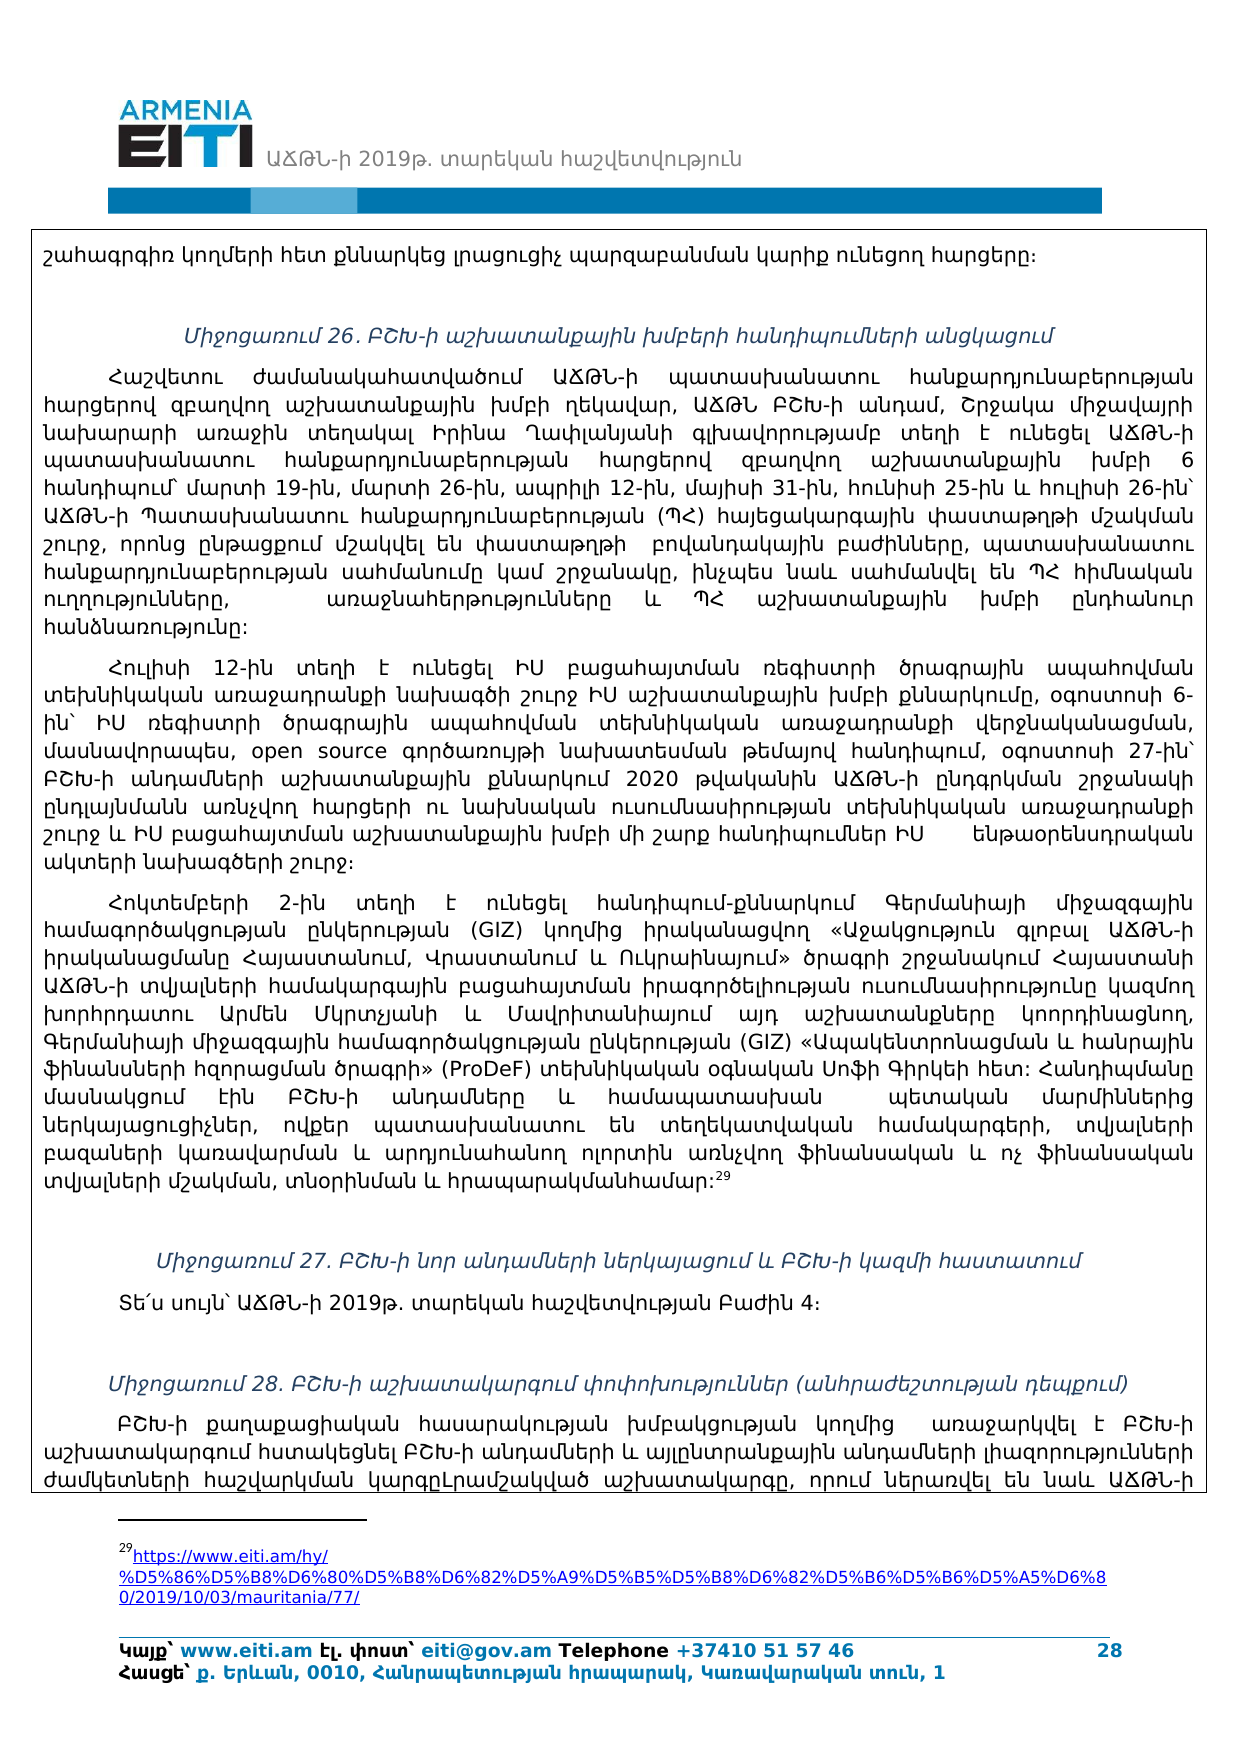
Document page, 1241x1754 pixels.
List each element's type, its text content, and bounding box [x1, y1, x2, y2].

picture [166, 100, 177, 109]
picture [118, 100, 253, 167]
